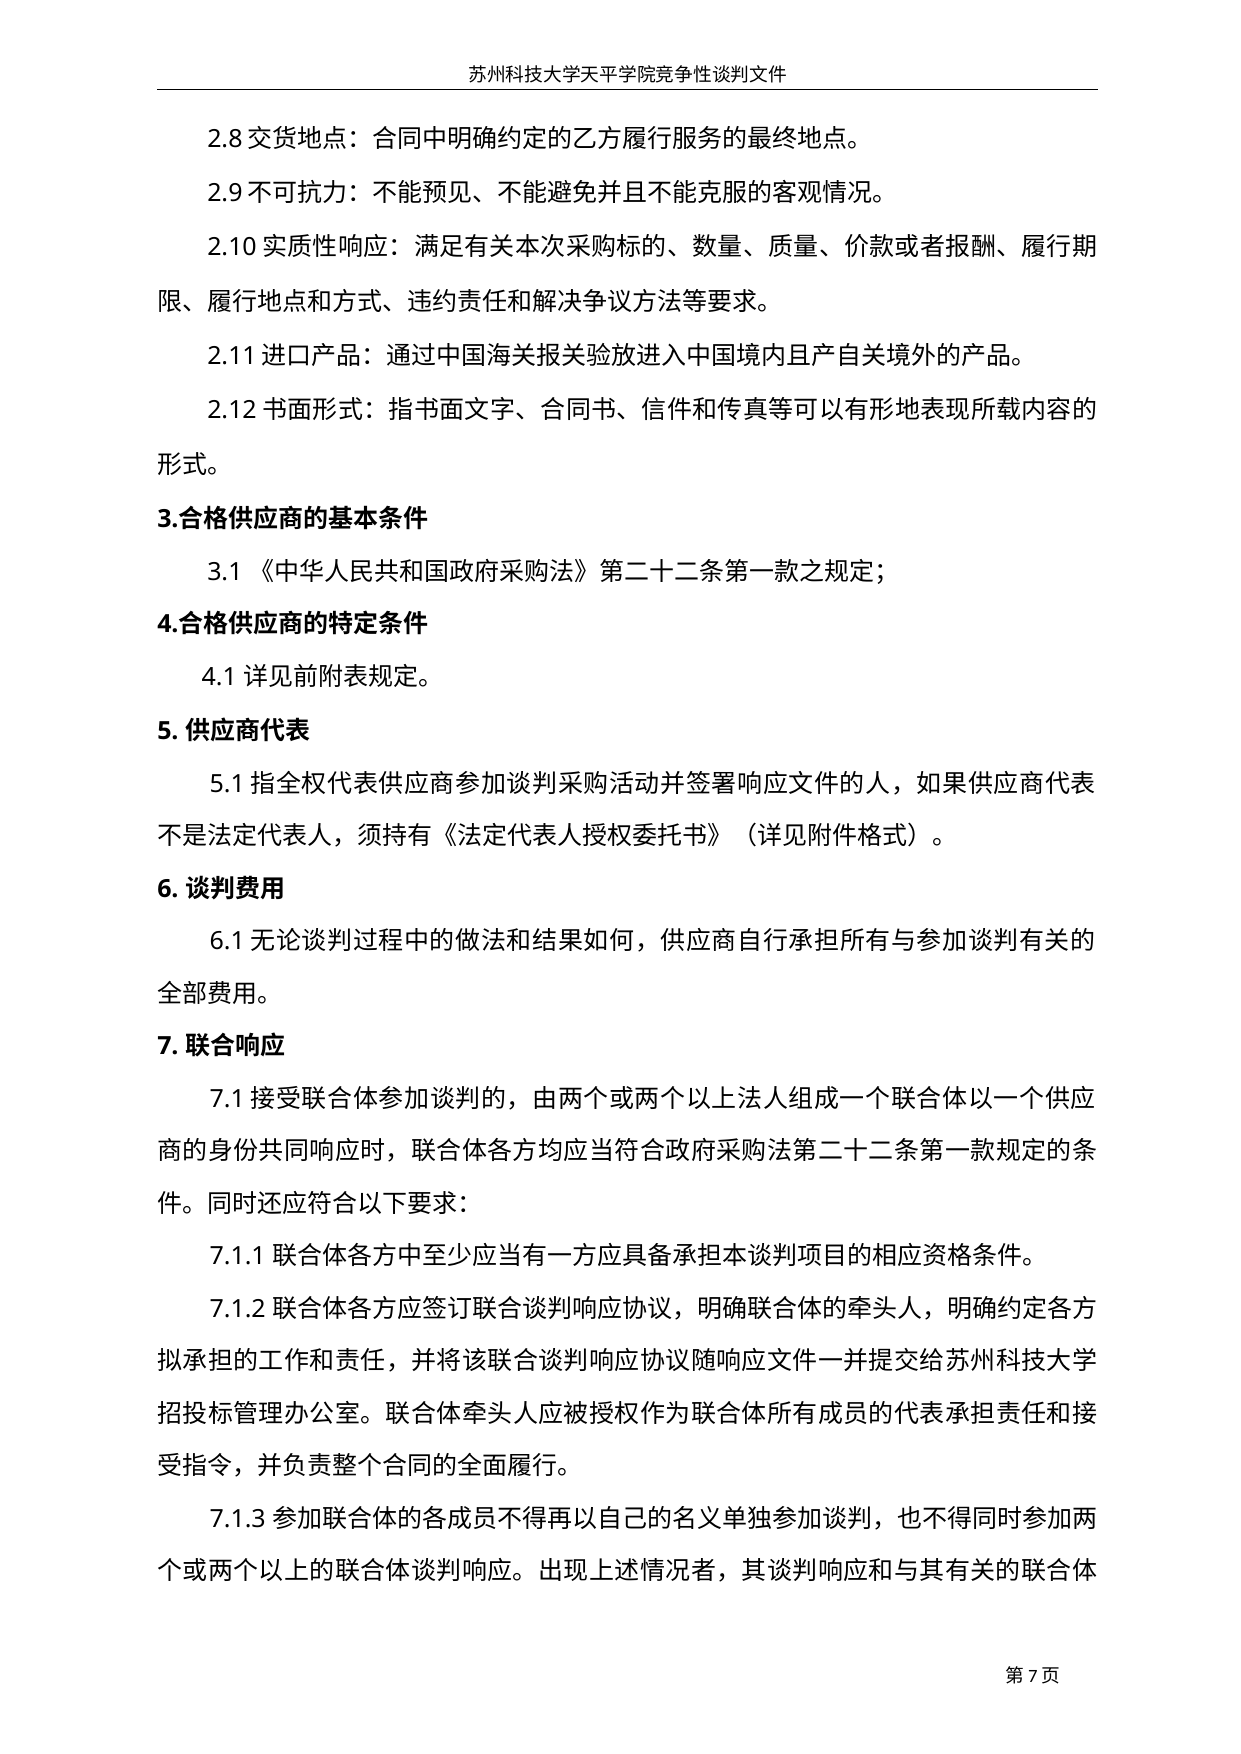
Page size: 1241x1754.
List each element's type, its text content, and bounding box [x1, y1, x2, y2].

text 3.1 《中华人民共和国政府采购法》第二十二条第一款之规定； [157, 551, 1098, 587]
text 2.8交货地点：合同中明确约定的乙方履行服务的最终地点。 [157, 118, 1098, 154]
text 7.1接受联合体参加谈判的，由两个或两个以上法人组成一个联合体以一个供应商的身份共同响应时，联合体各方均应当符合政府采购法第二十二条第一款规定的条件。同时还应符合以下要求： [157, 1078, 1098, 1219]
text 2.9不可抗力：不能预见、不能避免并且不能克服的客观情况。 [157, 172, 1098, 209]
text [157, 1498, 1098, 1587]
text 2.10实质性响应：满足有关本次采购标的、数量、质量、价款或者报酬、履行期限、履行地点和方式、违约责任和解决争议方法等要求。 [157, 227, 1098, 317]
text 6.1无论谈判过程中的做法和结果如何，供应商自行承担所有与参加谈判有关的全部费用。 [157, 921, 1098, 1009]
text 5. 供应商代表 [157, 711, 1098, 747]
text 3.合格供应商的基本条件 [157, 499, 1098, 535]
text 7.1.2 联合体各方应签订联合谈判响应协议，明确联合体的牵头人，明确约定各方拟承担的工作和责任，并将该联合谈判响应协议随响应文件一并提交给苏州科技大学招投标管理办公室。联合体牵头人应被授权作为联合体所有成员的代表承担责任和接受指令，并负责整个合同的全面履行。 [157, 1288, 1098, 1482]
text 7. 联合响应 [157, 1026, 1098, 1062]
text 5.1指全权代表供应商参加谈判采购活动并签署响应文件的人，如果供应商代表不是法定代表人，须持有《法定代表人授权委托书》（详见附件格式）。 [157, 763, 1098, 852]
text 6. 谈判费用 [157, 868, 1098, 904]
text 2.11进口产品：通过中国海关报关验放进入中国境内且产自关境外的产品。 [157, 336, 1098, 372]
text 4.合格供应商的特定条件 [157, 604, 1098, 640]
text 7.1.1 联合体各方中至少应当有一方应具备承担本谈判项目的相应资格条件。 [157, 1236, 1098, 1272]
text 2.12书面形式：指书面文字、合同书、信件和传真等可以有形地表现所载内容的形式。 [157, 390, 1098, 481]
text 4.1 详见前附表规定。 [157, 656, 1098, 692]
